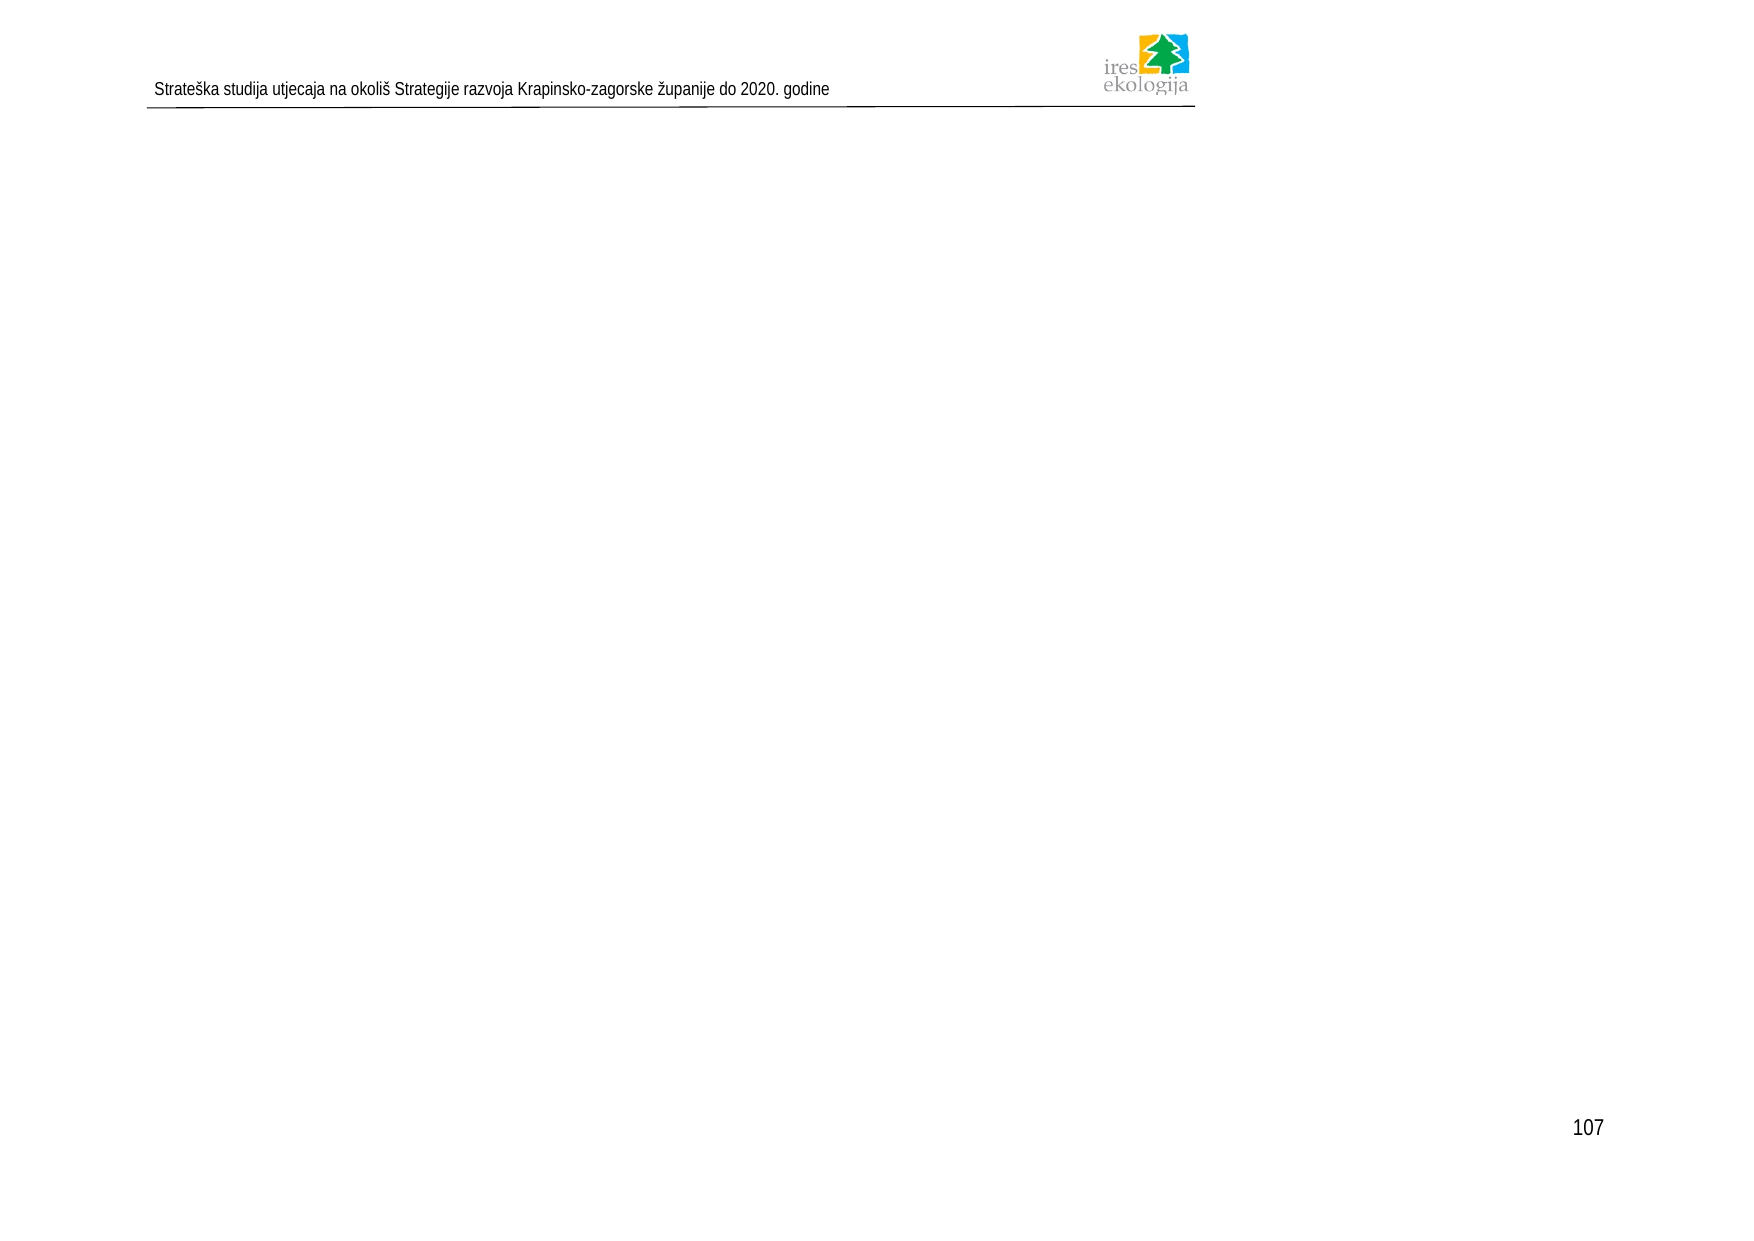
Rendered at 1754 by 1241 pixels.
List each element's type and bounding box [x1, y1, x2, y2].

picture [1099, 22, 1190, 94]
